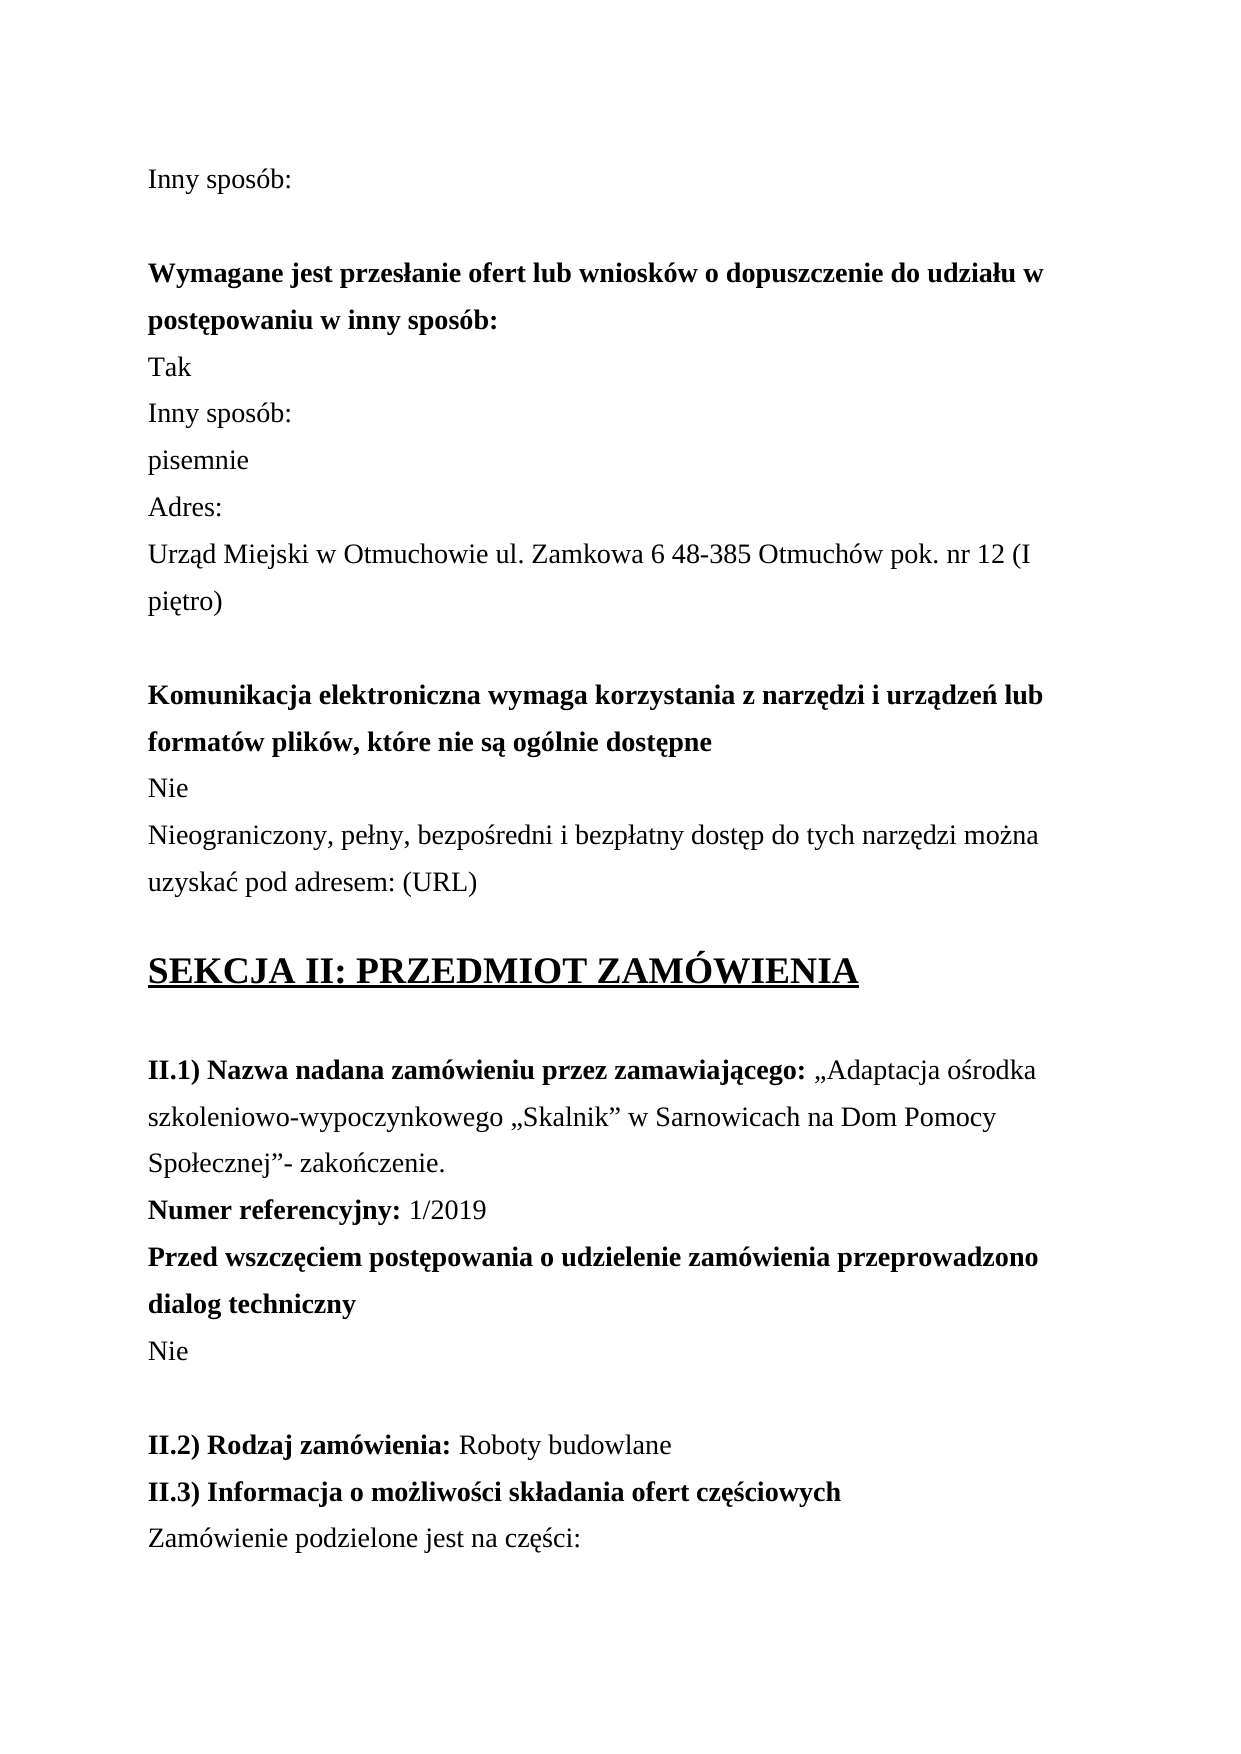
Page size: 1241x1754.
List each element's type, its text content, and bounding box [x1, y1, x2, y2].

text Nie [148, 1319, 1093, 1366]
text II.2) Rodzaj zamówienia: Roboty budowlane II.3) Informacja o możliwości składania ofert częściowych Zamówienie podzielone jest na części: [148, 1366, 1093, 1554]
text Komunikacja elektroniczna wymaga korzystania z narzędzi i urządzeń lub formatów plików, które nie są ogólnie dostępne [148, 616, 1093, 757]
text II.1) Nazwa nadana zamówieniu przez zamawiającego: „Adaptacja ośrodka szkoleniowo-wypoczynkowego „Skalnik” w Sarnowicach na Dom Pomocy Społecznej”- zakończenie. Numer referencyjny: 1/2019 Przed wszczęciem postępowania o udzielenie zamówienia przeprowadzono dialog techniczny [148, 991, 1093, 1319]
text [148, 148, 1093, 616]
text Nie Nieograniczony, pełny, bezpośredni i bezpłatny dostęp do tych narzędzi można uzyskać pod adresem: (URL) [148, 757, 1093, 944]
text SEKCJA II: PRZEDMIOT ZAMÓWIENIA [148, 944, 1093, 991]
